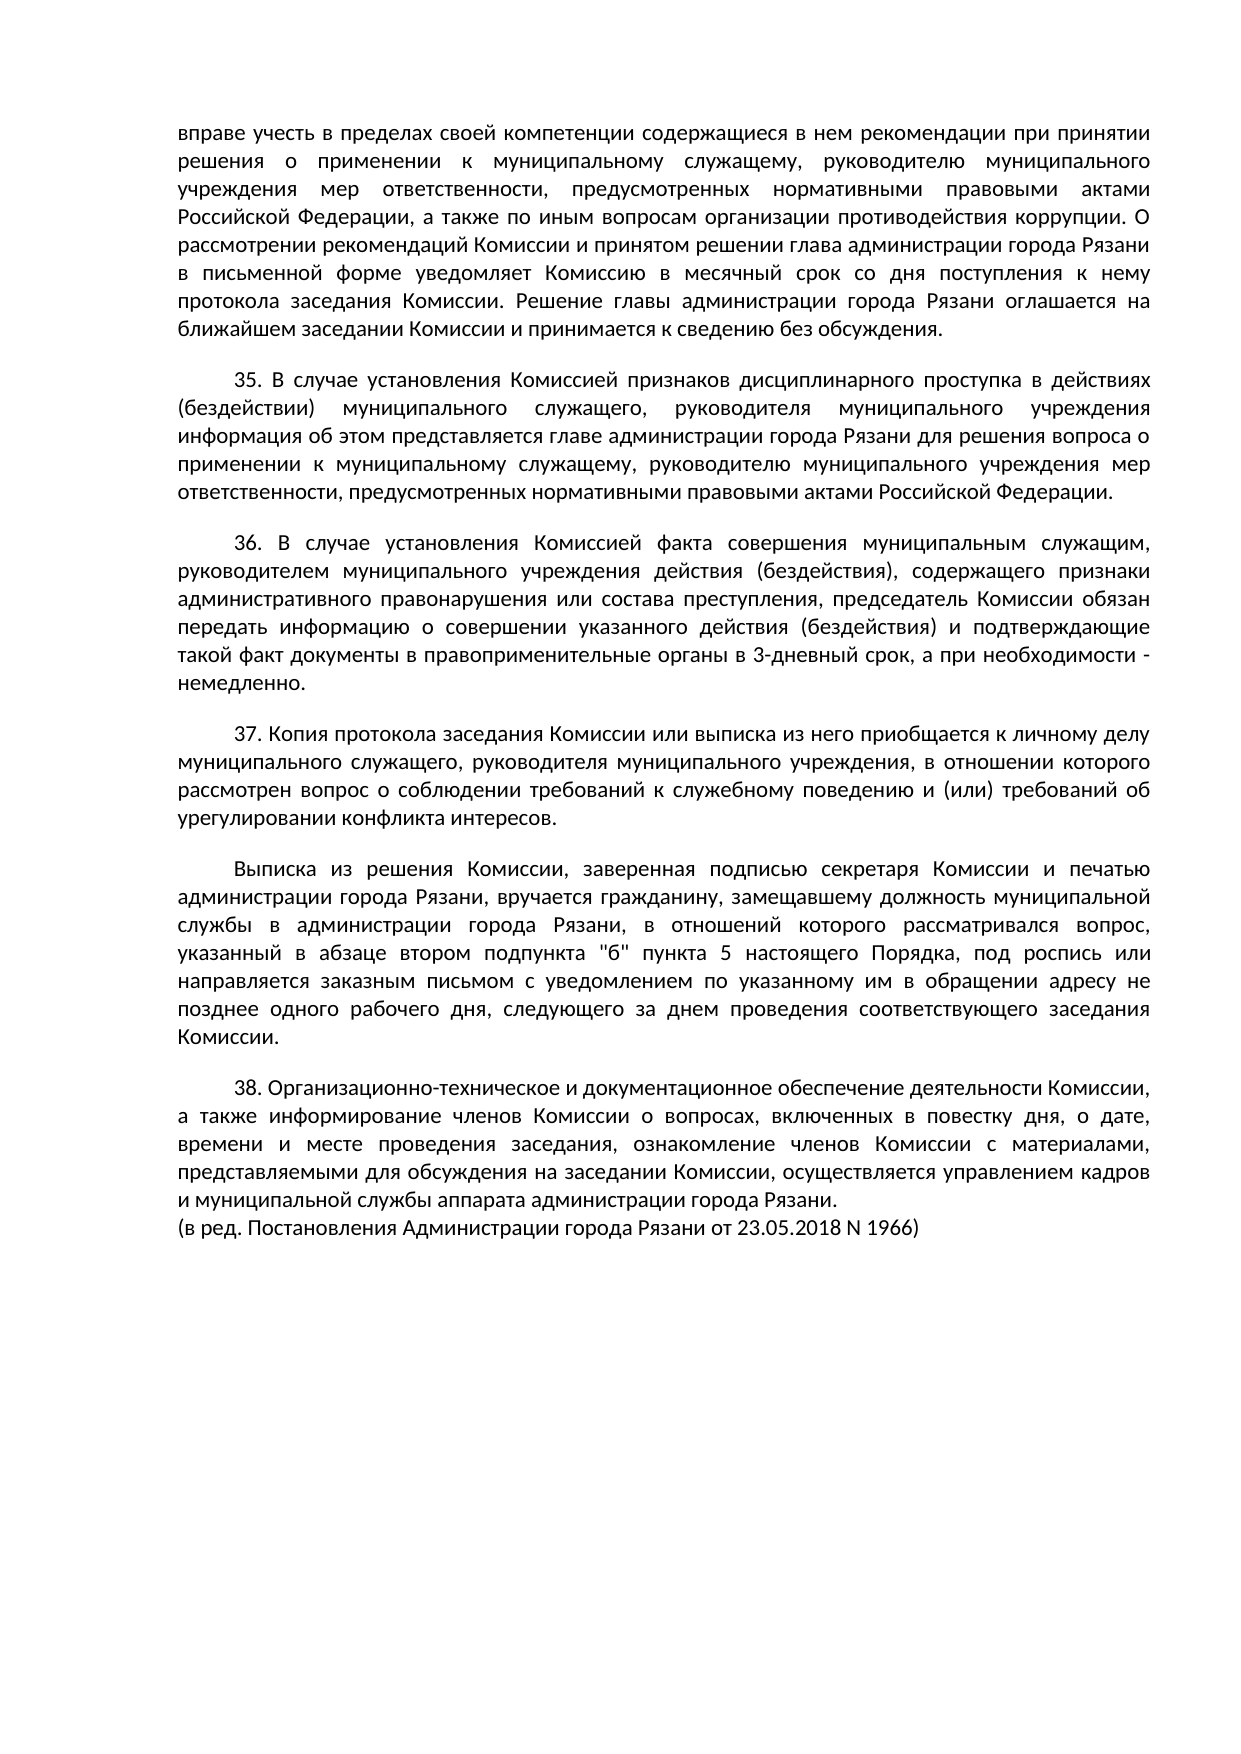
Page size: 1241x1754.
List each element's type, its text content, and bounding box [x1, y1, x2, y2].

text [177, 118, 1152, 342]
text 38. Организационно-техническое и документационное обеспечение деятельности Комиссии, а также информирование членов Комиссии о вопросах, включенных в повестку дня, о дате, времени и месте проведения заседания, ознакомление членов Комиссии с материалами, представляемыми для обсуждения на заседании Комиссии, осуществляется управлением кадров и муниципальной службы аппарата администрации города Рязани. [177, 1073, 1152, 1213]
text (в ред. Постановления Администрации города Рязани от 23.05.2018 N 1966) [177, 1213, 1152, 1241]
text 35. В случае установления Комиссией признаков дисциплинарного проступка в действиях (бездействии) муниципального служащего, руководителя муниципального учреждения информация об этом представляется главе администрации города Рязани для решения вопроса о применении к муниципальному служащему, руководителю муниципального учреждения мер ответственности, предусмотренных нормативными правовыми актами Российской Федерации. [177, 365, 1152, 505]
text 36. В случае установления Комиссией факта совершения муниципальным служащим, руководителем муниципального учреждения действия (бездействия), содержащего признаки административного правонарушения или состава преступления, председатель Комиссии обязан передать информацию о совершении указанного действия (бездействия) и подтверждающие такой факт документы в правоприменительные органы в 3-дневный срок, а при необходимости - немедленно. [177, 528, 1152, 696]
text 37. Копия протокола заседания Комиссии или выписка из него приобщается к личному делу муниципального служащего, руководителя муниципального учреждения, в отношении которого рассмотрен вопрос о соблюдении требований к служебному поведению и (или) требований об урегулировании конфликта интересов. [177, 719, 1152, 831]
text Выписка из решения Комиссии, заверенная подписью секретаря Комиссии и печатью администрации города Рязани, вручается гражданину, замещавшему должность муниципальной службы в администрации города Рязани, в отношений которого рассматривался вопрос, указанный в абзаце втором подпункта "б" пункта 5 настоящего Порядка, под роспись или направляется заказным письмом с уведомлением по указанному им в обращении адресу не позднее одного рабочего дня, следующего за днем проведения соответствующего заседания Комиссии. [177, 854, 1152, 1050]
